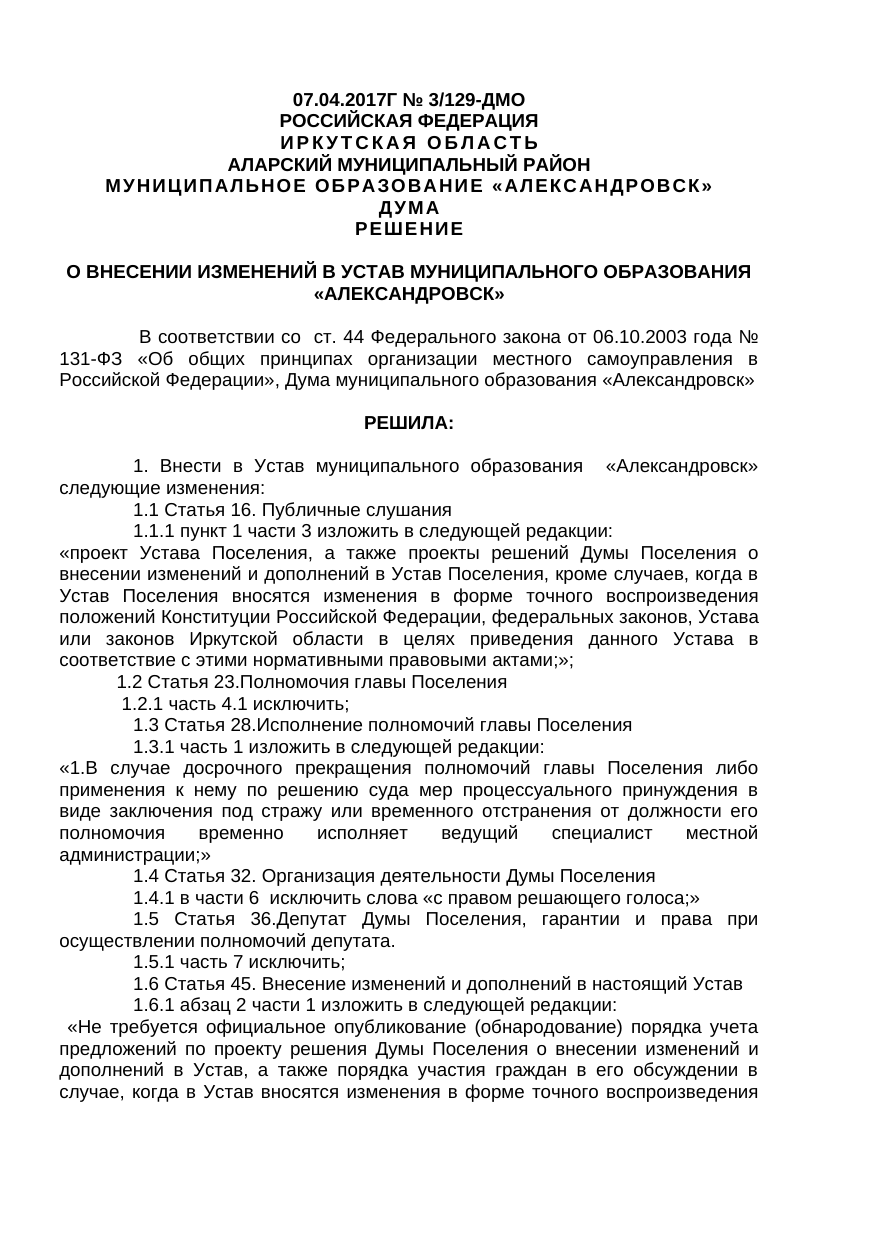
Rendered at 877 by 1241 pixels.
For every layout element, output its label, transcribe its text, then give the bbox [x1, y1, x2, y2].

text 1. Внести в Устав муниципального образования «Александровск» следующие изменения: [59, 455, 759, 498]
text 1.5 Статья 36.Депутат Думы Поселения, гарантии и права при осуществлении полномочий депутата. [59, 908, 759, 951]
text МУНИЦИПАЛЬНОЕ ОБРАЗОВАНИЕ «АЛЕКСАНДРОВСК» [59, 175, 759, 196]
text РЕШЕНИЕ [59, 218, 759, 239]
text 1.2 Статья 23.Полномочия главы Поселения [59, 671, 759, 692]
text В соответствии со ст. 44 Федерального закона от 06.10.2003 года № 131-ФЗ «Об общих принципах организации местного самоуправления в Российской Федерации», Дума муниципального образования «Александровск» [59, 326, 759, 391]
text 1.6 Статья 45. Внесение изменений и дополнений в настоящий Устав [59, 973, 759, 994]
text АЛАРСКИЙ МУНИЦИПАЛЬНЫЙ РАЙОН [59, 153, 759, 175]
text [59, 1016, 759, 1102]
text 1.3 Статья 28.Исполнение полномочий главы Поселения [59, 714, 759, 736]
text 1.3.1 часть 1 изложить в следующей редакции: [59, 736, 759, 757]
text 1.1.1 пункт 1 части 3 изложить в следующей редакции: [59, 520, 759, 541]
text 1.4.1 в части 6 исключить слова «с правом решающего голоса;» [59, 886, 759, 908]
text ИРКУТСКАЯ ОБЛАСТЬ [59, 132, 759, 153]
text 07.04.2017Г № 3/129-ДМО [59, 89, 759, 110]
text 1.1 Статья 16. Публичные слушания [59, 498, 759, 520]
text РОССИЙСКАЯ ФЕДЕРАЦИЯ [59, 110, 759, 132]
text 1.5.1 часть 7 исключить; [59, 951, 759, 973]
text 1.6.1 абзац 2 части 1 изложить в следующей редакции: [59, 994, 759, 1016]
text ДУМА [59, 196, 759, 218]
text «проект Устава Поселения, а также проекты решений Думы Поселения о внесении изменений и дополнений в Устав Поселения, кроме случаев, когда в Устав Поселения вносятся изменения в форме точного воспроизведения положений Конституции Российской Федерации, федеральных законов, Устава или законов Иркутской области в целях приведения данного Устава в соответствие с этими нормативными правовыми актами;»; [59, 541, 759, 671]
text 1.2.1 часть 4.1 исключить; [59, 692, 759, 714]
text РЕШИЛА: [59, 412, 759, 434]
text «1.В случае досрочного прекращения полномочий главы Поселения либо применения к нему по решению суда мер процессуального принуждения в виде заключения под стражу или временного отстранения от должности его полномочия временно исполняет ведущий специалист местной администрации;» [59, 757, 759, 865]
text О ВНЕСЕНИИ ИЗМЕНЕНИЙ В УСТАВ МУНИЦИПАЛЬНОГО ОБРАЗОВАНИЯ «АЛЕКСАНДРОВСК» [59, 261, 759, 304]
text 1.4 Статья 32. Организация деятельности Думы Поселения [59, 865, 759, 886]
